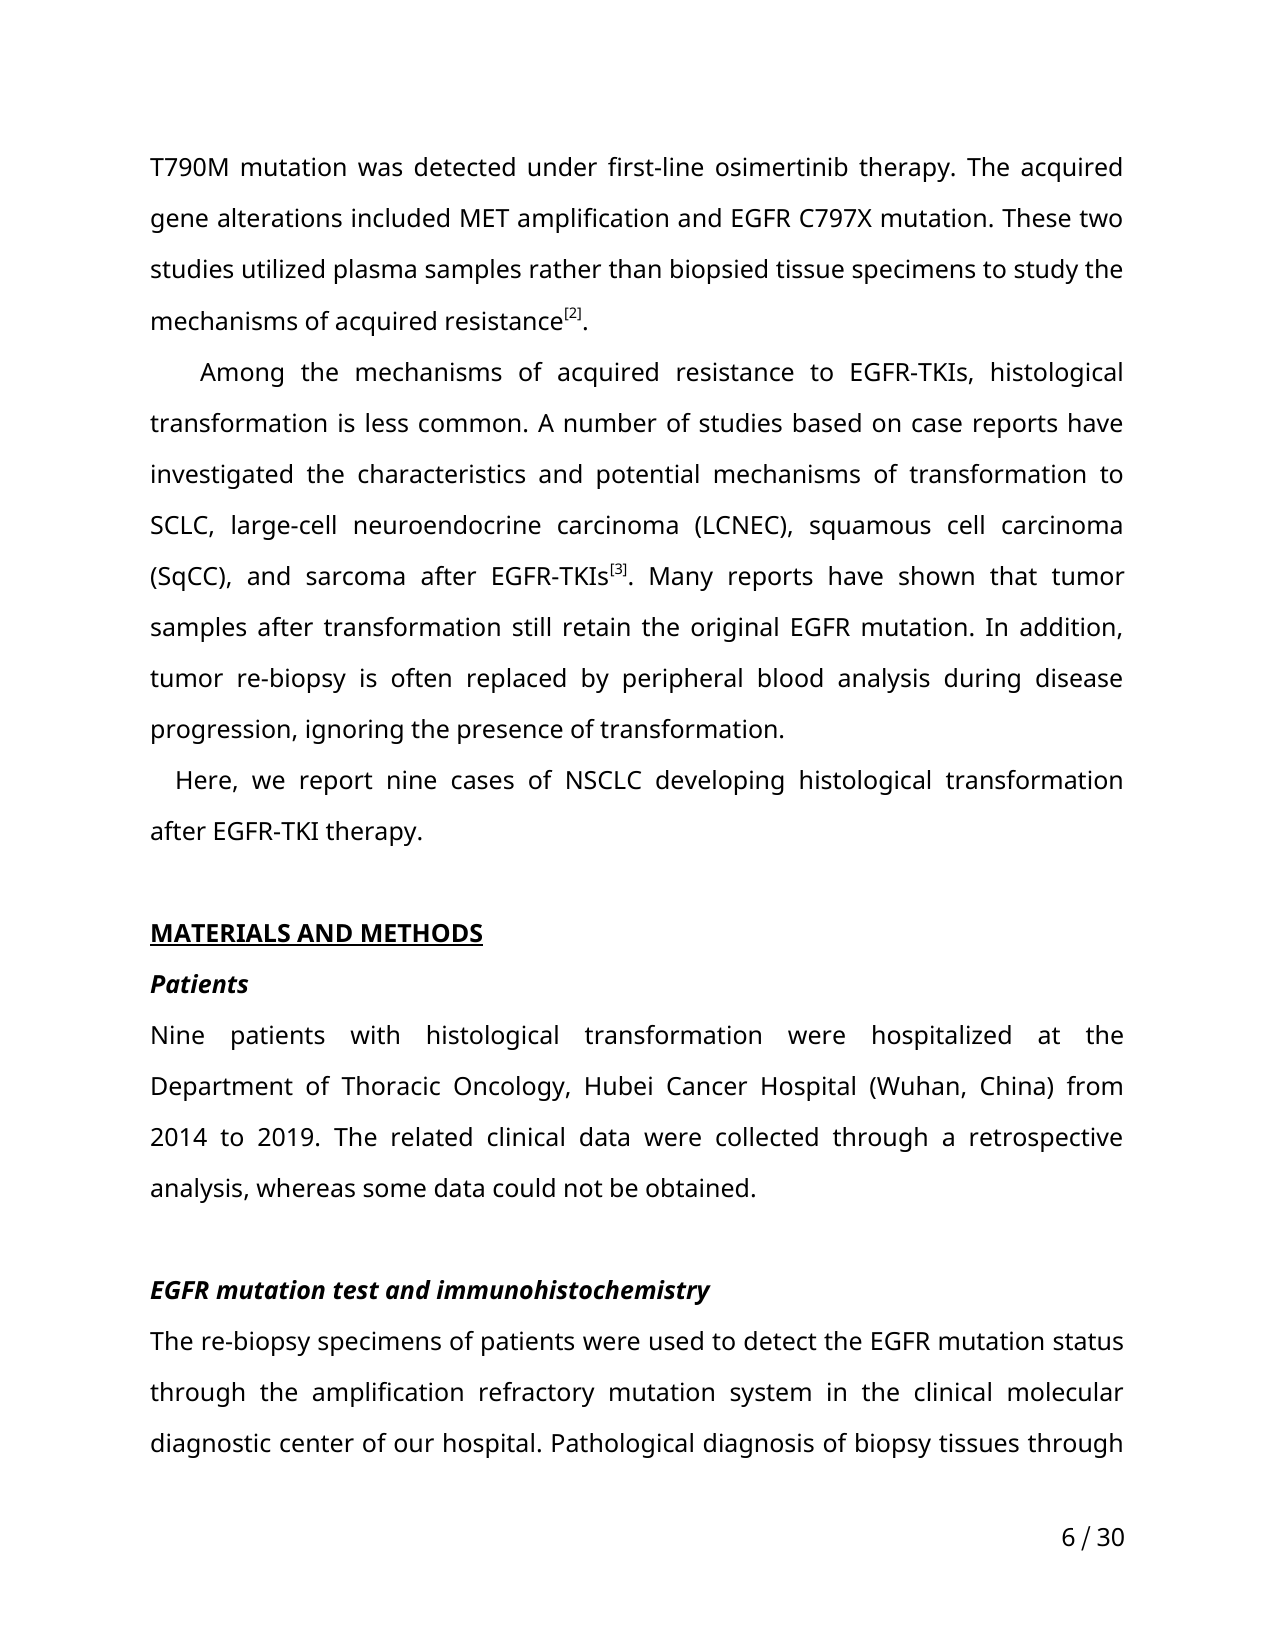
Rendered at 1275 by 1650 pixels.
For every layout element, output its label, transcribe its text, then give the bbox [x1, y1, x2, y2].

text EGFR mutation test and immunohistochemistry [150, 1273, 1125, 1307]
text Among the mechanisms of acquired resistance to EGFR-TKIs, histological transformation is less common. A number of studies based on case reports have investigated the characteristics and potential mechanisms of transformation to SCLC, large-cell neuroendocrine carcinoma (LCNEC), squamous cell carcinoma (SqCC), and sarcoma after EGFR-TKIs[3]. Many reports have shown that tumor samples after transformation still retain the original EGFR mutation. In addition, tumor re-biopsy is often replaced by peripheral blood analysis during disease progression, ignoring the presence of transformation. [150, 354, 1125, 746]
text Here, we report nine cases of NSCLC developing histological transformation after EGFR-TKI therapy. [150, 762, 1125, 848]
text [150, 1324, 1125, 1460]
text Patients [150, 967, 1125, 1001]
text Nine patients with histological transformation were hospitalized at the Department of Thoracic Oncology, Hubei Cancer Hospital (Wuhan, China) from 2014 to 2019. The related clinical data were collected through a retrospective analysis, whereas some data could not be obtained. [150, 1018, 1125, 1205]
text MATERIALS AND METHODS [150, 916, 1125, 950]
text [150, 150, 1125, 337]
